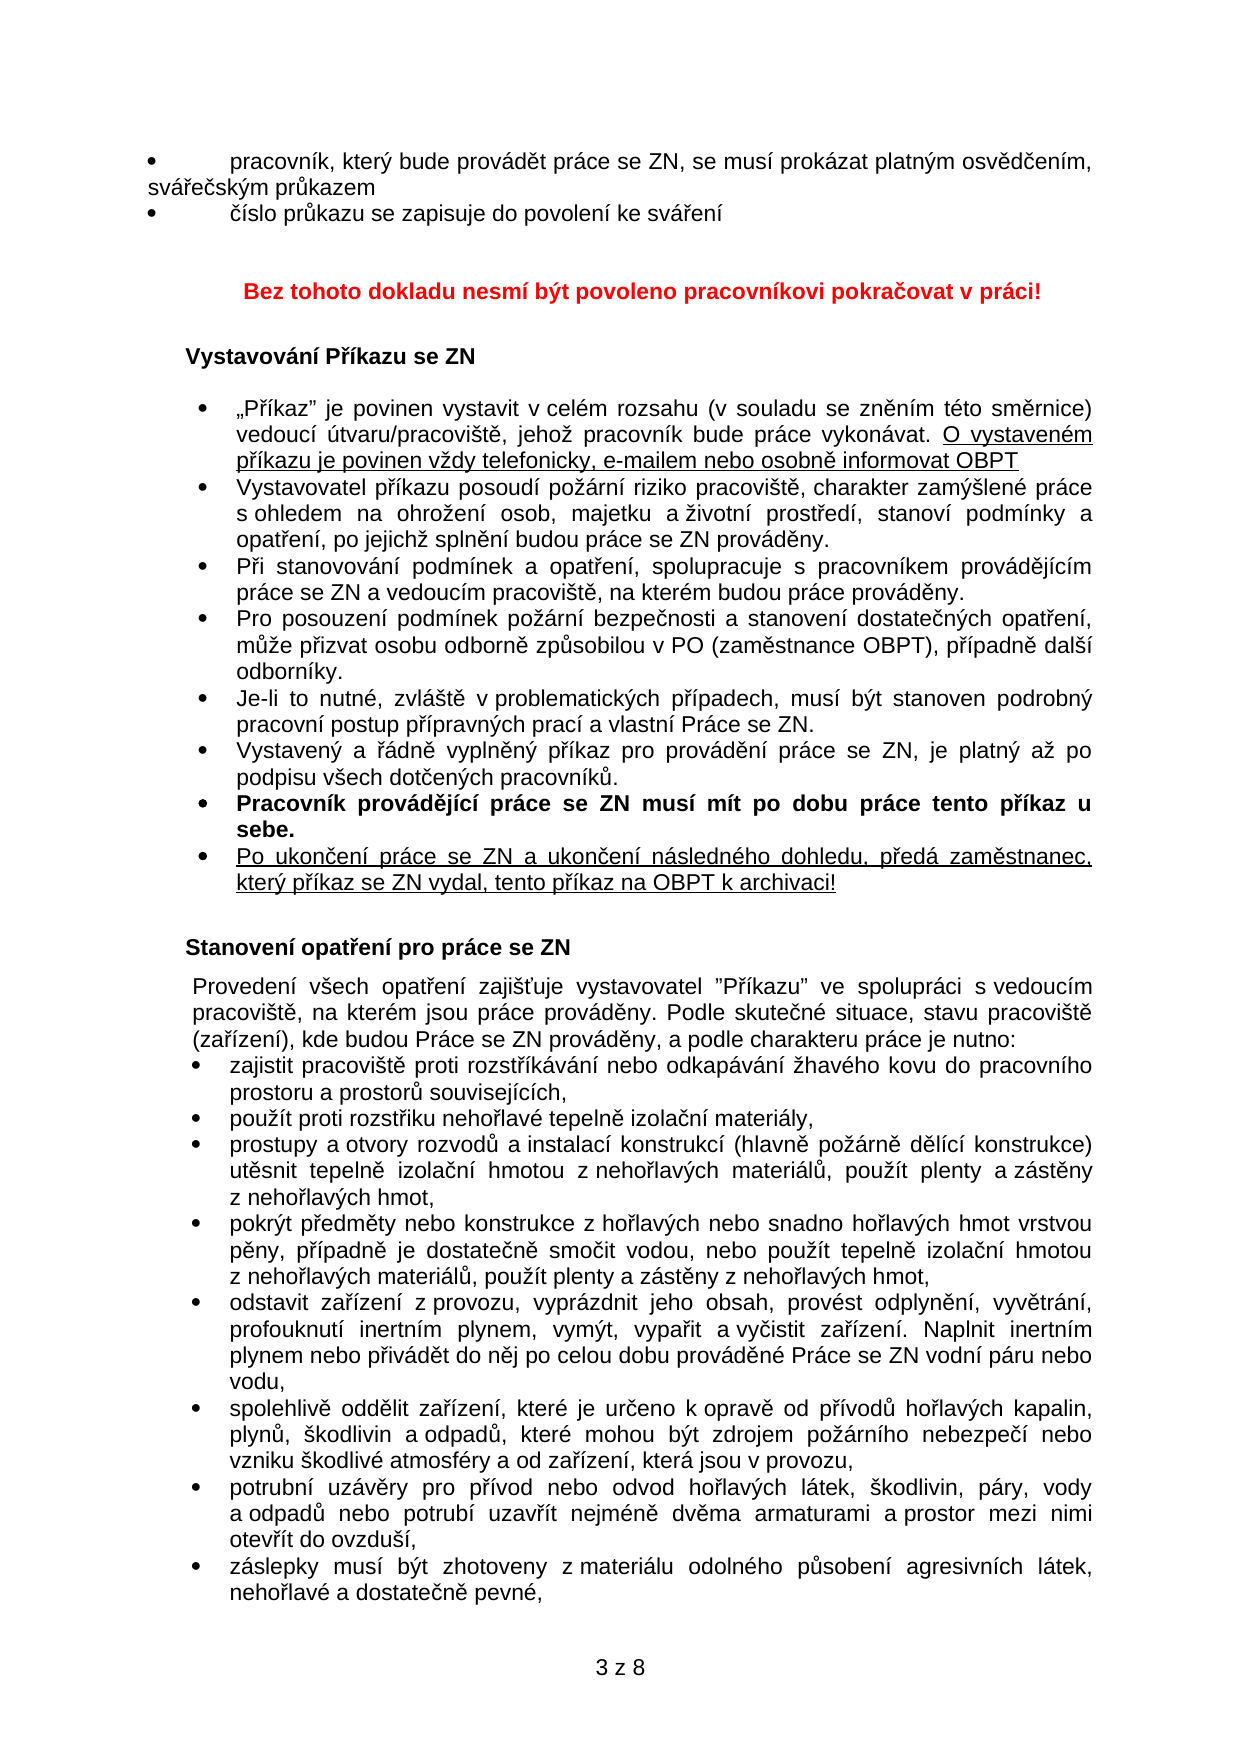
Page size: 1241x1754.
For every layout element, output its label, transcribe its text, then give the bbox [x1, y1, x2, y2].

list Po ukončení práce se ZN a ukončení následného dohledu, předá zaměstnanec, který příkaz se ZN vydal, tento příkaz na OBPT k archivaci! [199, 843, 1093, 895]
list číslo průkazu se zapisuje do povolení ke sváření [148, 200, 1093, 227]
list použít proti rozstřiku nehořlavé tepelně izolační materiály, [192, 1105, 1093, 1131]
list Při stanovování podmínek a opatření, spolupracuje s pracovníkem provádějícím práce se ZN a vedoucím pracoviště, na kterém budou práce prováděny. [199, 553, 1093, 605]
list „Příkaz” je povinen vystavit v celém rozsahu (v souladu se zněním této směrnice) vedoucí útvaru/pracoviště, jehož pracovník bude práce vykonávat. O vystaveném příkazu je povinen vždy telefonicky, e-mailem nebo osobně informovat OBPT [199, 394, 1093, 474]
list zajistit pracoviště proti rozstříkávání nebo odkapávání žhavého kovu do pracovního prostoru a prostorů souvisejících, [192, 1052, 1093, 1105]
list pokrýt předměty nebo konstrukce z hořlavých nebo snadno hořlavých hmot vrstvou pěny, případně je dostatečně smočit vodou, nebo použít tepelně izolační hmotou z nehořlavých materiálů, použít plenty a zástěny z nehořlavých hmot, [192, 1210, 1093, 1289]
subtitle Stanovení opatření pro práce se ZN [148, 934, 1093, 961]
list spolehlivě oddělit zařízení, které je určeno k opravě od přívodů hořlavých kapalin, plynů, škodlivin a odpadů, které mohou být zdrojem požárního nebezpečí nebo vzniku škodlivé atmosféry a od zařízení, která jsou v provozu, [192, 1395, 1093, 1474]
subtitle Vystavování Příkazu se ZN [148, 343, 1093, 369]
list odstavit zařízení z provozu, vyprázdnit jeho obsah, provést odplynění, vyvětrání, profouknutí inertním plynem, vymýt, vypařit a vyčistit zařízení. Naplnit inertním plynem nebo přivádět do něj po celou dobu prováděné Práce se ZN vodní páru nebo vodu, [192, 1289, 1093, 1395]
list pracovník, který bude provádět práce se ZN, se musí prokázat platným osvědčením, svářečským průkazem [148, 148, 1093, 200]
list Pracovník provádějící práce se ZN musí mít po dobu práce tento příkaz u sebe. [199, 790, 1093, 843]
text Bez tohoto dokladu nesmí být povoleno pracovníkovi pokračovat v práci! [148, 278, 1093, 304]
list potrubní uzávěry pro přívod nebo odvod hořlavých látek, škodlivin, páry, vody a odpadů nebo potrubí uzavřít nejméně dvěma armaturami a prostor mezi nimi otevřít do ovzduší, [192, 1474, 1093, 1553]
list Vystavovatel příkazu posoudí požární riziko pracoviště, charakter zamýšlené práce s ohledem na ohrožení osob, majetku a životní prostředí, stanoví podmínky a opatření, po jejichž splnění budou práce se ZN prováděny. [199, 474, 1093, 553]
list Vystavený a řádně vyplněný příkaz pro provádění práce se ZN, je platný až po podpisu všech dotčených pracovníků. [199, 737, 1093, 790]
list Je-li to nutné, zvláště v problematických případech, musí být stanoven podrobný pracovní postup přípravných prací a vlastní Práce se ZN. [199, 684, 1093, 737]
list prostupy a otvory rozvodů a instalací konstrukcí (hlavně požárně dělící konstrukce) utěsnit tepelně izolační hmotou z nehořlavých materiálů, použít plenty a zástěny z nehořlavých hmot, [192, 1131, 1093, 1210]
list Pro posouzení podmínek požární bezpečnosti a stanovení dostatečných opatření, může přizvat osobu odborně způsobilou v PO (zaměstnance OBPT), případně další odborníky. [199, 605, 1093, 684]
text Provedení všech opatření zajišťuje vystavovatel ”Příkazu” ve spolupráci s vedoucím pracoviště, na kterém jsou práce prováděny. Podle skutečné situace, stavu pracoviště (zařízení), kde budou Práce se ZN prováděny, a podle charakteru práce je nutno: [192, 973, 1093, 1052]
list záslepky musí být zhotoveny z materiálu odolného působení agresivních látek, nehořlavé a dostatečně pevné, [192, 1553, 1093, 1606]
